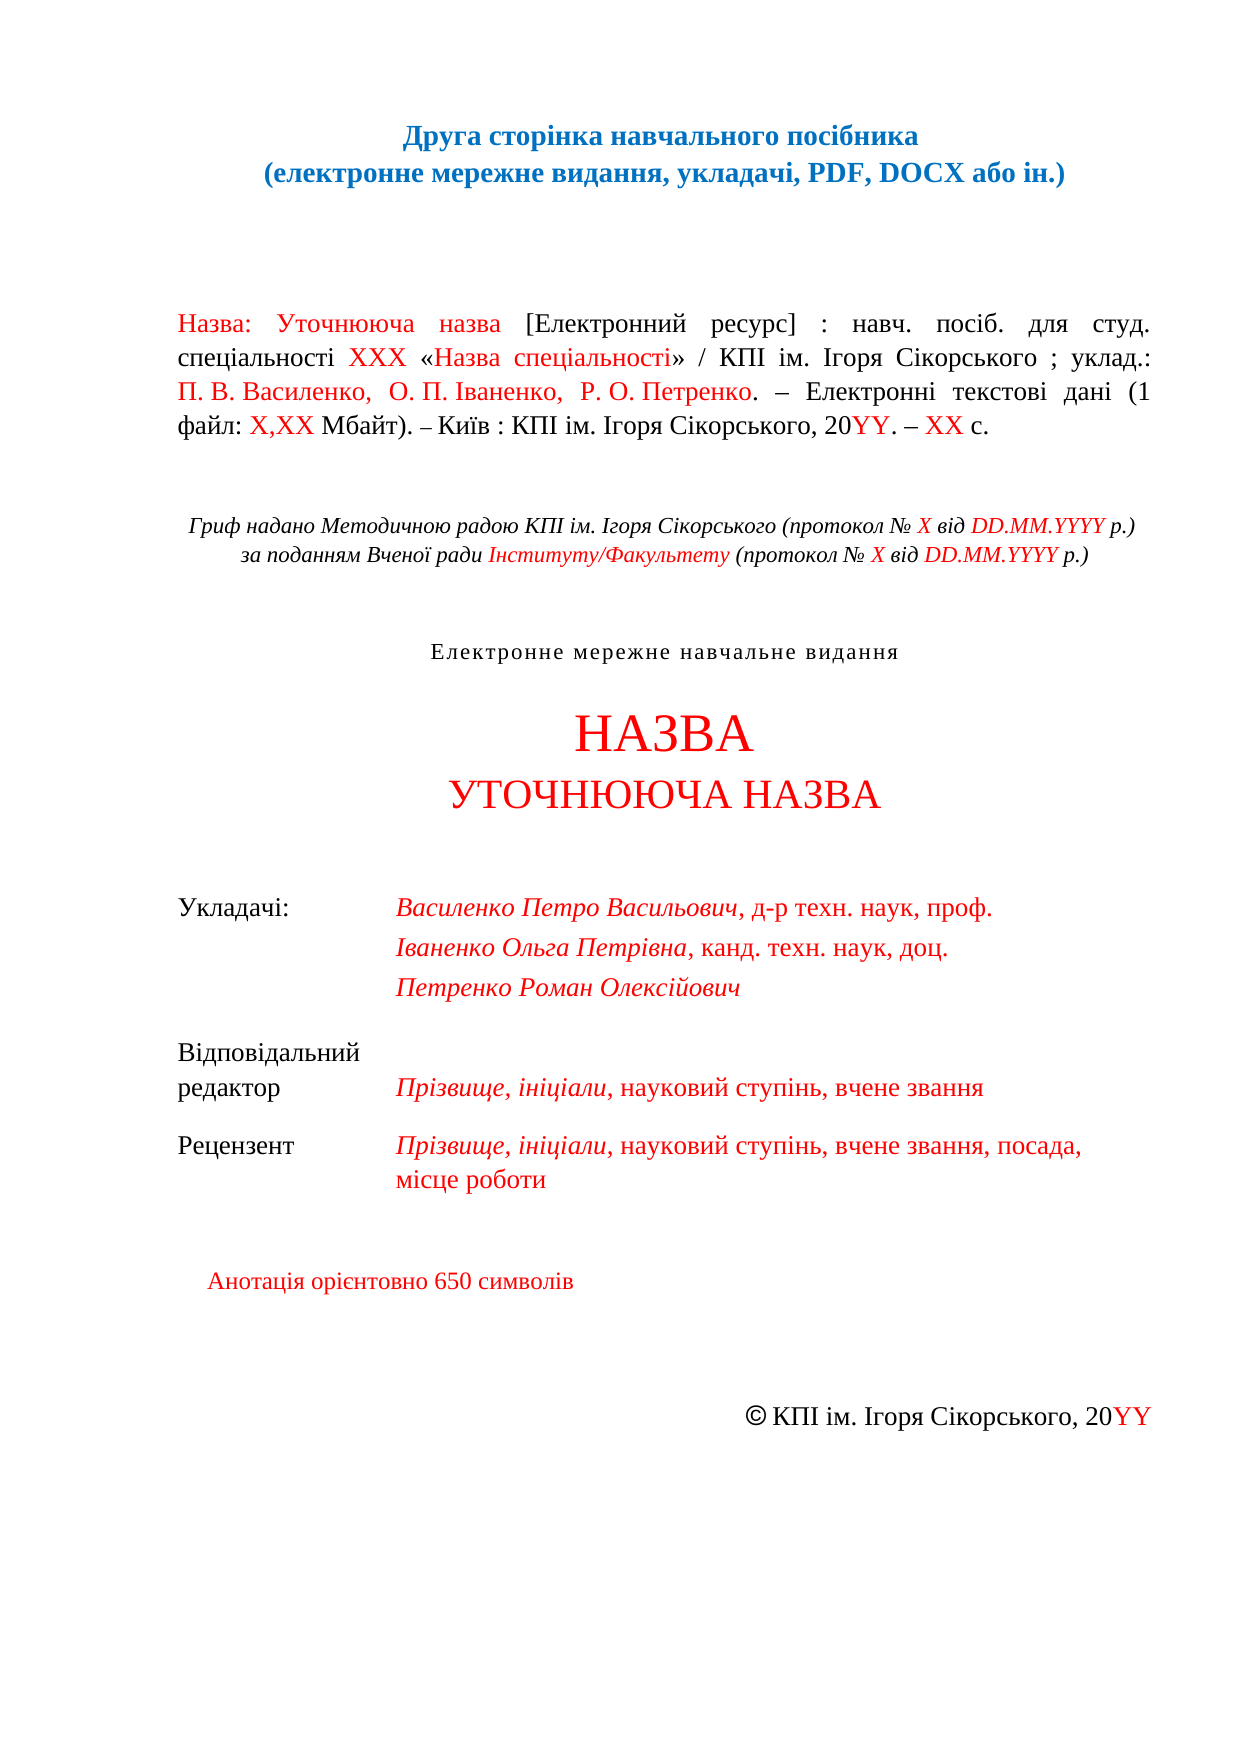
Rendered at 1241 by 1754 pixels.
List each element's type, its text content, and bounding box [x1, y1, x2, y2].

table_header Укладачі: [166, 891, 384, 1012]
text Анотація орієнтовно 650 символів [177, 1266, 1152, 1294]
text Електронне мережне навчальне видання [177, 638, 1152, 664]
text Назва: Уточнююча назва [Електронний ресурс] : навч. посіб. для студ. спеціальності ХХХ «Назва спеціальності» / КПІ ім. Ігоря Сікорського ; уклад.: П. В. Василенко, О. П. Іваненко, Р. О. Петренко. – Електронні текстові дані (1 файл: X,XX Мбайт). – Київ : КПІ ім. Ігоря Сікорського, 20YY. – XX с. [177, 307, 1152, 441]
table_cell Рецензент [166, 1105, 384, 1197]
table_header Василенко Петро Васильович, д-р техн. наук, проф. Іваненко Ольга Петрівна, канд. техн. наук, доц. Петренко Роман Олексійович [384, 891, 1163, 1012]
text КПІ ім. Ігоря Сікорського, 20YY [177, 1400, 1152, 1431]
table_cell Прізвище, ініціали, науковий ступінь, вчене звання, посада, місце роботи [384, 1105, 1163, 1197]
table_cell Прізвище, ініціали, науковий ступінь, вчене звання [384, 1012, 1163, 1104]
text Уточнююча назва [177, 770, 1152, 818]
text Назва [177, 701, 1152, 763]
text Гриф надано Методичною радою КПІ ім. Ігоря Сікорського (протокол № Х від DD.MM.YYYY р.) за поданням Вченої ради Інституту/Факультету (протокол № Х від DD.MM.YYYY р.) [177, 512, 1152, 567]
table_cell Відповідальний редактор [166, 1012, 384, 1104]
text Друга сторінка навчального посібника (електронне мережне видання, укладачі, PDF, DOCX або ін.) [177, 118, 1152, 188]
